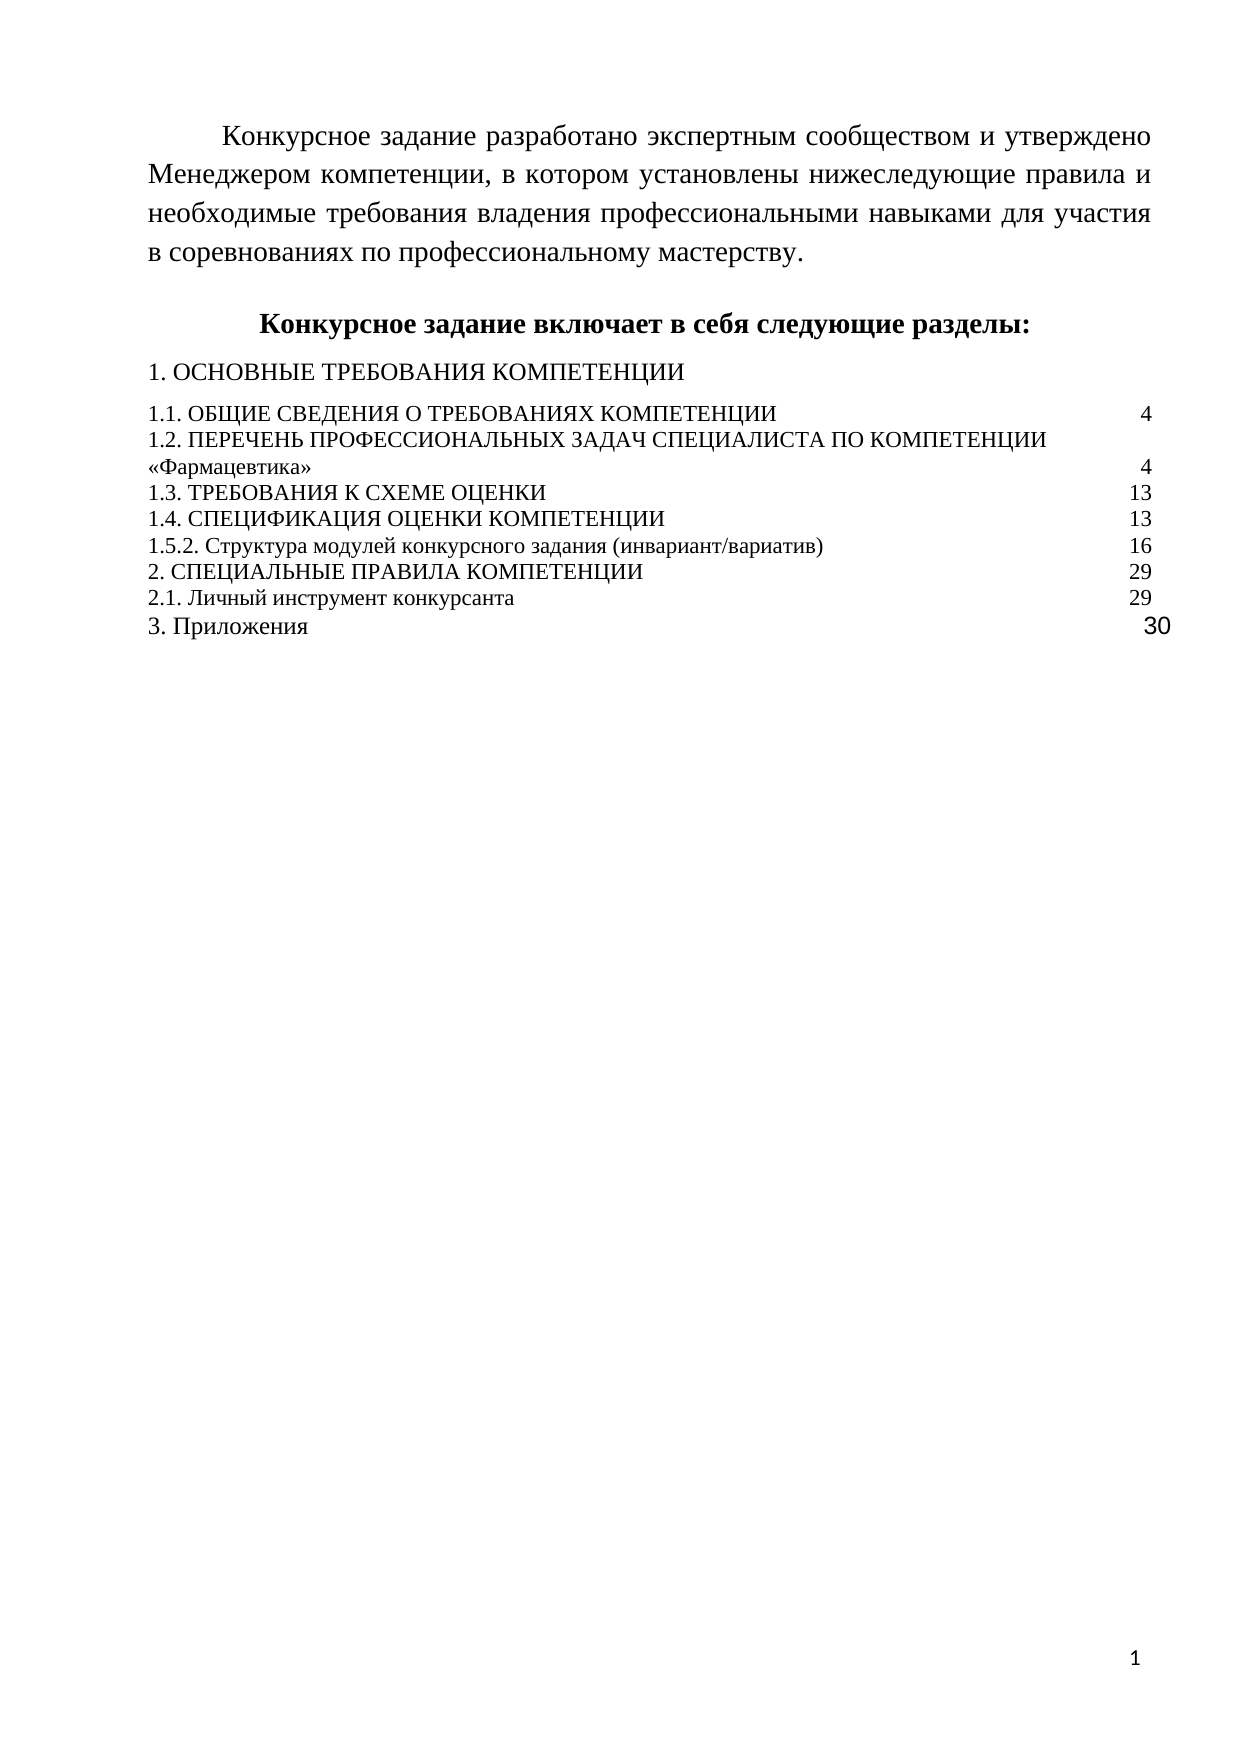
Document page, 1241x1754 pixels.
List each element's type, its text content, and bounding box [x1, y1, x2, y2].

text Конкурсное задание включает в себя следующие разделы: [185, 306, 1152, 340]
text Конкурсное задание разработано экспертным сообществом и утверждено Менеджером компетенции, в котором установлены нижеследующие правила и необходимые требования владения профессиональными навыками для участия в соревнованиях по профессиональному мастерству. [148, 118, 1152, 267]
